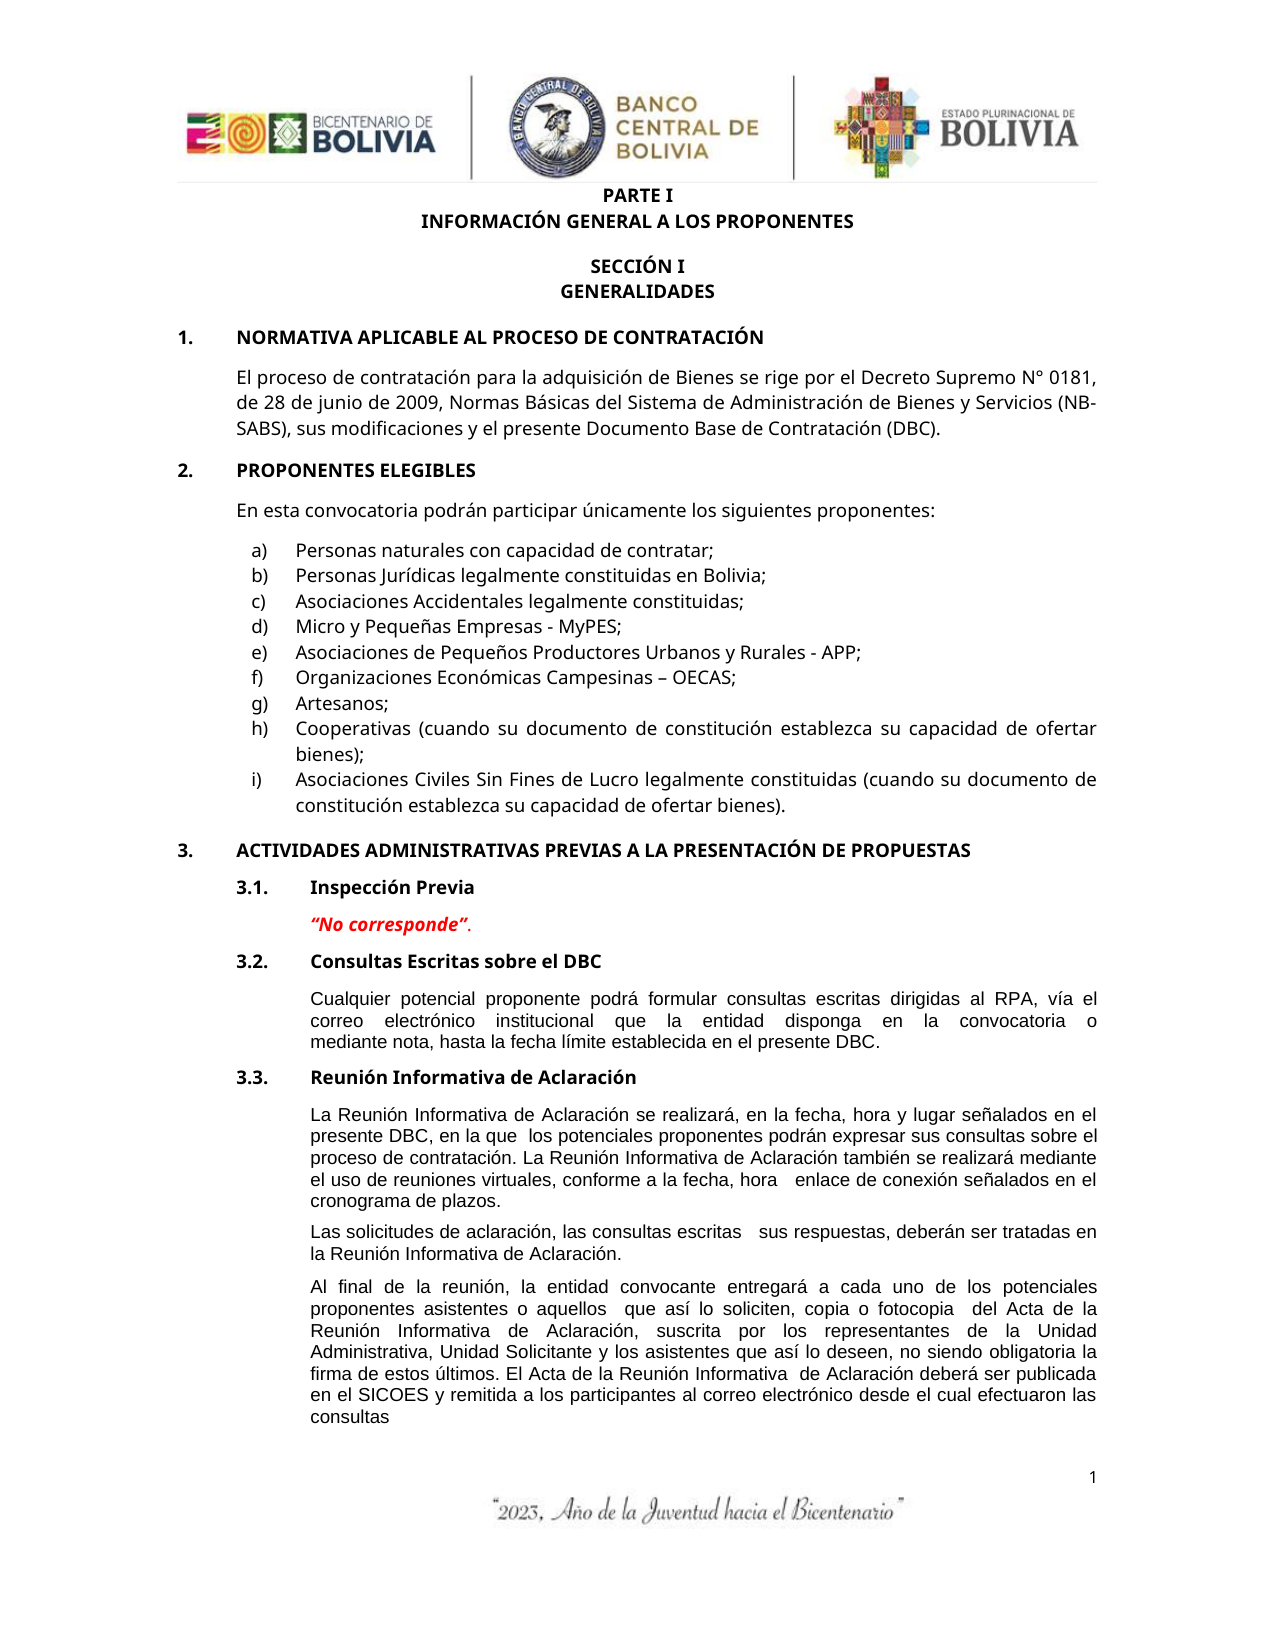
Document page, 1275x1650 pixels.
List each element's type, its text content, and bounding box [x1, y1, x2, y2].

text “No corresponde”. [310, 911, 1098, 937]
list Organizaciones Económicas Campesinas – OECAS; [251, 664, 1098, 690]
text La Reunión Informativa de Aclaración se realizará, en la fecha, hora y lugar señalados en el presente DBC, en la que los potenciales proponentes podrán expresar sus consultas sobre el proceso de contratación. La Reunión Informativa de Aclaración también se realizará mediante el uso de reuniones virtuales, conforme a la fecha, hora enlace de conexión señalados en el cronograma de plazos. [310, 1104, 1098, 1211]
list Personas Jurídicas legalmente constituidas en Bolivia; [251, 562, 1098, 588]
text PARTE I [177, 183, 1098, 208]
list Asociaciones Accidentales legalmente constituidas; [251, 588, 1098, 613]
subtitle NORMATIVA APLICABLE AL PROCESO DE CONTRATACIÓN [177, 324, 1098, 350]
list Asociaciones de Pequeños Productores Urbanos y Rurales - APP; [251, 639, 1098, 664]
list Cooperativas (cuando su documento de constitución establezca su capacidad de ofertar bienes); [251, 716, 1098, 767]
subtitle Reunión Informativa de Aclaración [236, 1064, 1098, 1089]
list Artesanos; [251, 690, 1098, 716]
text Las solicitudes de aclaración, las consultas escritas sus respuestas, deberán ser tratadas en la Reunión Informativa de Aclaración. [310, 1221, 1098, 1264]
text En esta convocatoria podrán participar únicamente los siguientes proponentes: [236, 497, 1098, 523]
text El proceso de contratación para la adquisición de Bienes se rige por el Decreto Supremo N° 0181, de 28 de junio de 2009, Normas Básicas del Sistema de Administración de Bienes y Servicios (NB-SABS), sus modificaciones y el presente Documento Base de Contratación (DBC). [236, 364, 1098, 441]
subtitle Inspección Previa [236, 874, 1098, 900]
subtitle ACTIVIDADES ADMINISTRATIVAS PREVIAS A LA PRESENTACIÓN DE PROPUESTAS [177, 838, 1098, 863]
text SECCIÓN I [177, 253, 1098, 279]
text INFORMACIÓN GENERAL A LOS PROPONENTES [177, 208, 1098, 233]
picture [177, 73, 1098, 183]
text Cualquier potencial proponente podrá formular consultas escritas dirigidas al RPA, vía el correo electrónico institucional que la entidad disponga en la convocatoria o mediante nota, hasta la fecha límite establecida en el presente DBC. [310, 988, 1098, 1053]
list Personas naturales con capacidad de contratar; [251, 537, 1098, 562]
text Al final de la reunión, la entidad convocante entregará a cada uno de los potenciales proponentes asistentes o aquellos que así lo soliciten, copia o fotocopia del Acta de la Reunión Informativa de Aclaración, suscrita por los representantes de la Unidad Administrativa, Unidad Solicitante y los asistentes que así lo deseen, no siendo obligatoria la firma de estos últimos. El Acta de la Reunión Informativa de Aclaración deberá ser publicada en el SICOES y remitida a los participantes al correo electrónico desde el cual efectuaron las consultas [310, 1276, 1098, 1427]
subtitle PROPONENTES ELEGIBLES [177, 458, 1098, 483]
list Micro y Pequeñas Empresas - MyPES; [251, 613, 1098, 639]
text GENERALIDADES [177, 279, 1098, 304]
subtitle Consultas Escritas sobre el DBC [236, 948, 1098, 974]
picture [177, 1488, 1217, 1542]
list Asociaciones Civiles Sin Fines de Lucro legalmente constituidas (cuando su documento de constitución establezca su capacidad de ofertar bienes). [251, 767, 1098, 818]
